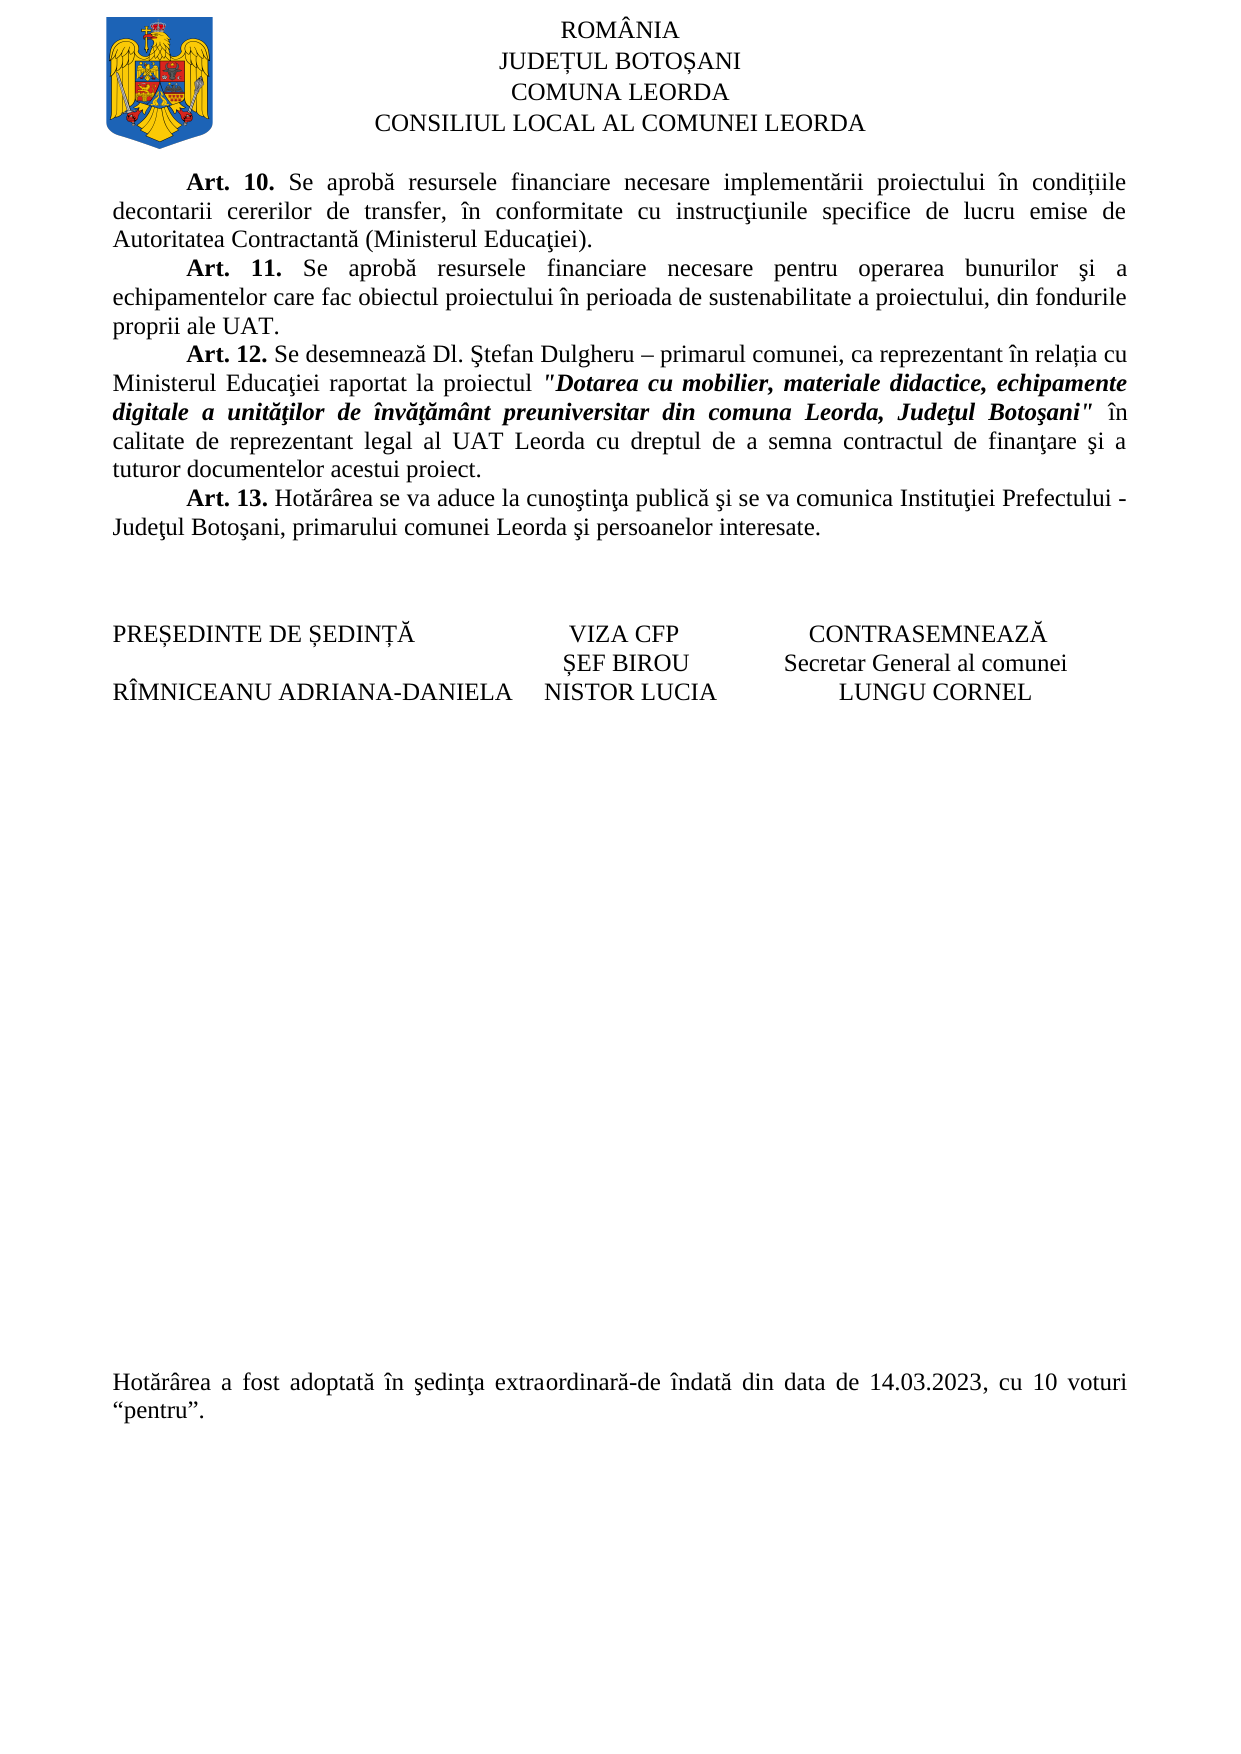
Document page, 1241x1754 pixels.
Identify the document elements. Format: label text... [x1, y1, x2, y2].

text ȘEF BIROU Secretar General al comunei [112, 648, 1128, 677]
text Art. 10. Se aprobă resursele financiare necesare implementării proiectului în condițiile decontarii cererilor de transfer, în conformitate cu instrucţiunile specifice de lucru emise de Autoritatea Contractantă (Ministerul Educaţiei). [112, 167, 1128, 253]
text RÎMNICEANU ADRIANA-DANIELA NISTOR LUCIA LUNGU CORNEL [112, 677, 1128, 705]
text Art. 13. Hotărârea se va aduce la cunoştinţa publică şi se va comunica Instituţiei Prefectului -Judeţul Botoşani, primarului comunei Leorda şi persoanelor interesate. [112, 483, 1128, 541]
picture [106, 17, 213, 149]
text Art. 11. Se aprobă resursele financiare necesare pentru operarea bunurilor şi a echipamentelor care fac obiectul proiectului în perioada de sustenabilitate a proiectului, din fondurile proprii ale UAT. [112, 253, 1128, 339]
text PREȘEDINTE DE ȘEDINȚĂ VIZA CFP CONTRASEMNEAZĂ [112, 619, 1128, 648]
text Art. 12. Se desemnează Dl. Ştefan Dulgheru – primarul comunei, ca reprezentant în relația cu Ministerul Educaţiei raportat la proiectul "Dotarea cu mobilier, materiale didactice, echipamente digitale a unităţilor de învăţământ preuniversitar din comuna Leorda, Judeţul Botoşani" în calitate de reprezentant legal al UAT Leorda cu dreptul de a semna contractul de finanţare şi a tuturor documentelor acestui proiect. [112, 339, 1128, 483]
text Hotărârea a fost adoptată în şedinţa extraordinară-de îndată din data de 14.03.2023, cu 10 voturi “pentru”. [112, 1367, 1128, 1424]
